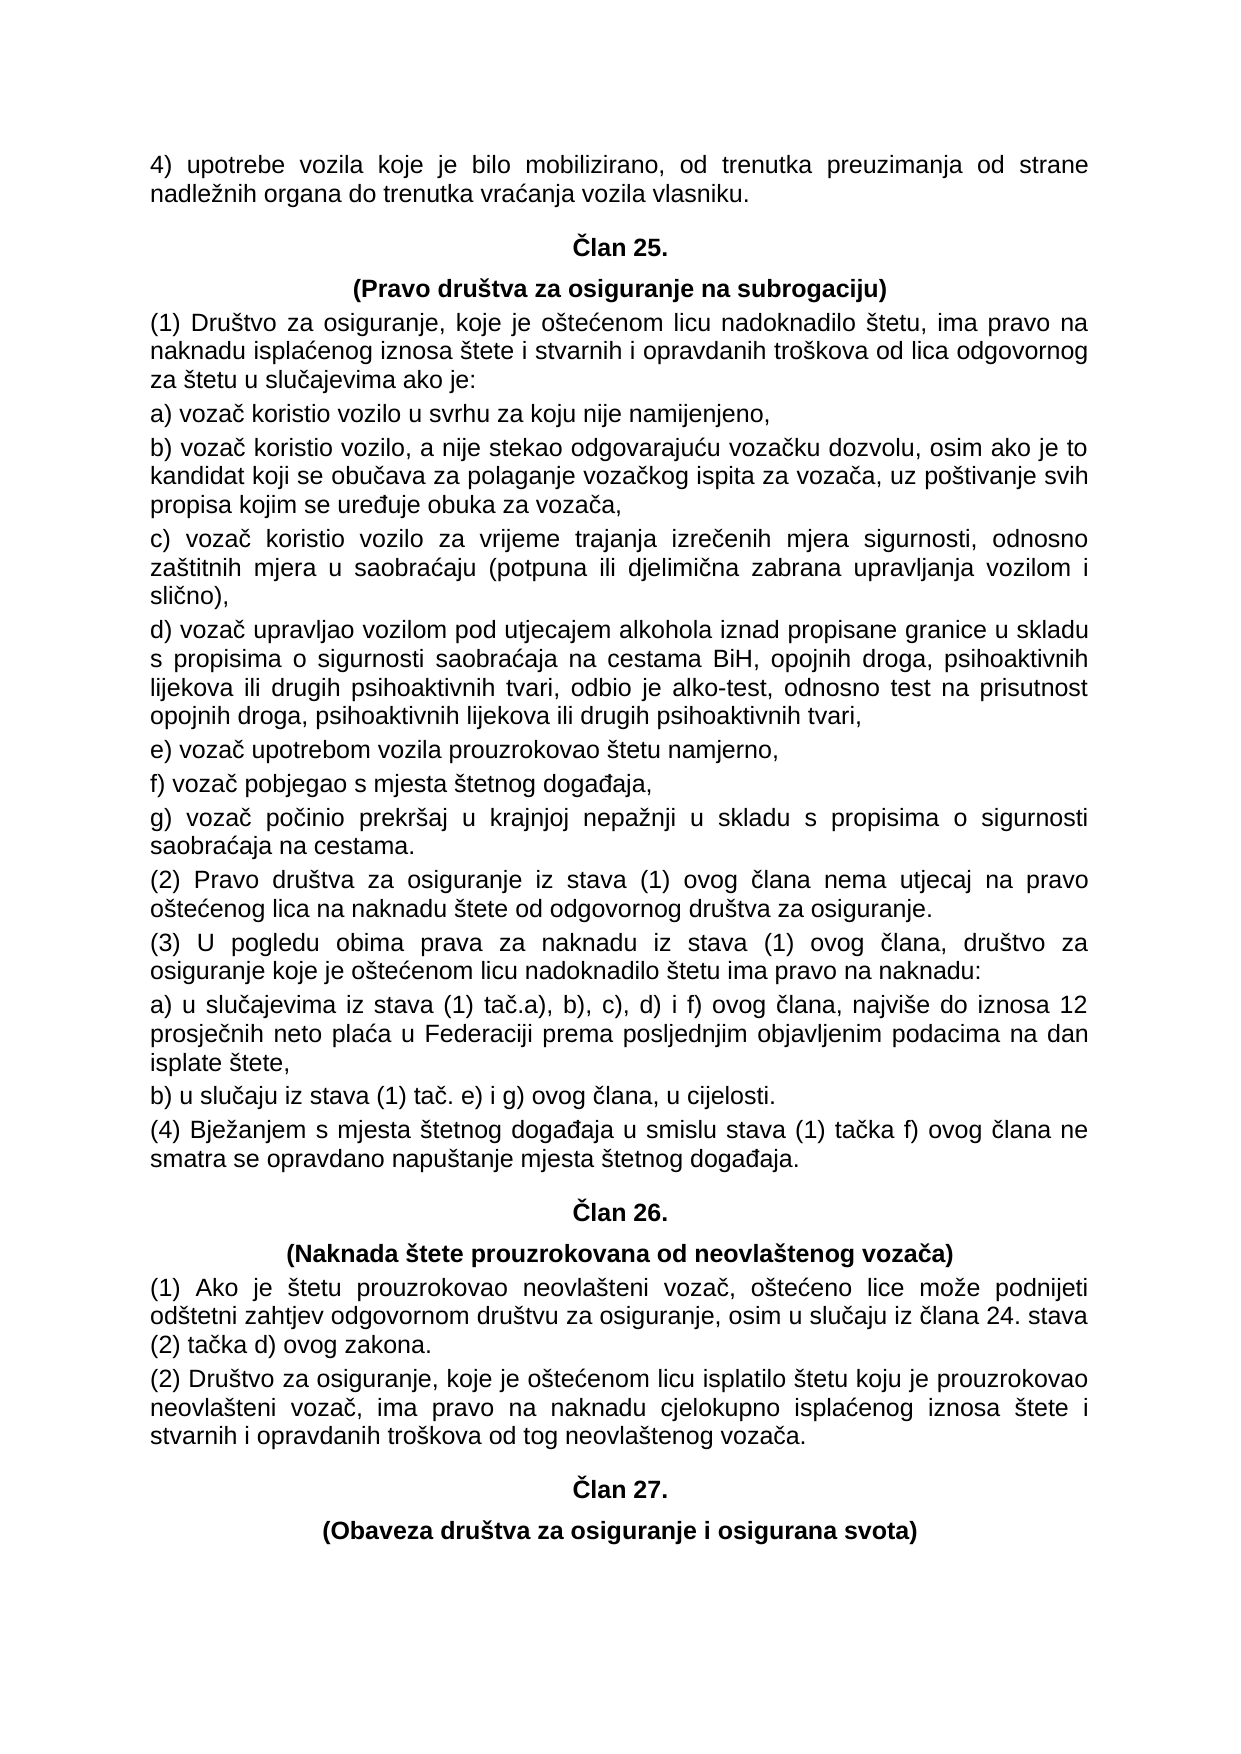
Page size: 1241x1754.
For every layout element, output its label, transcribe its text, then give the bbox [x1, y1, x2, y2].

text e) vozač upotrebom vozila prouzrokovao štetu namjerno, [150, 735, 1090, 764]
text Član 27. [150, 1475, 1090, 1504]
text (1) Društvo za osiguranje, koje je oštećenom licu nadoknadilo štetu, ima pravo na naknadu isplaćenog iznosa štete i stvarnih i opravdanih troškova od lica odgovornog za štetu u slučajevima ako je: [150, 307, 1090, 394]
text (3) U pogledu obima prava za naknadu iz stava (1) ovog člana, društvo za osiguranje koje je oštećenom licu nadoknadilo štetu ima pravo na naknadu: [150, 927, 1090, 985]
text (Obaveza društva za osiguranje i osigurana svota) [150, 1516, 1090, 1545]
text Član 25. [150, 232, 1090, 261]
text d) vozač upravljao vozilom pod utjecajem alkohola iznad propisane granice u skladu s propisima o sigurnosti saobraćaja na cestama BiH, opojnih droga, psihoaktivnih lijekova ili drugih psihoaktivnih tvari, odbio je alko-test, odnosno test na prisutnost opojnih droga, psihoaktivnih lijekova ili drugih psihoaktivnih tvari, [150, 615, 1090, 730]
text b) vozač koristio vozilo, a nije stekao odgovarajuću vozačku dozvolu, osim ako je to kandidat koji se obučava za polaganje vozačkog ispita za vozača, uz poštivanje svih propisa kojim se uređuje obuka za vozača, [150, 432, 1090, 519]
text (4) Bježanjem s mjesta štetnog događaja u smislu stava (1) tačka f) ovog člana ne smatra se opravdano napuštanje mjesta štetnog događaja. [150, 1115, 1090, 1172]
text 4) upotrebe vozila koje je bilo mobilizirano, od trenutka preuzimanja od strane nadležnih organa do trenutka vraćanja vozila vlasniku. [150, 150, 1090, 207]
text b) u slučaju iz stava (1) tač. e) i g) ovog člana, u cijelosti. [150, 1081, 1090, 1110]
text a) u slučajevima iz stava (1) tač.a), b), c), d) i f) ovog člana, najviše do iznosa 12 prosječnih neto plaća u Federaciji prema posljednjim objavljenim podacima na dan isplate štete, [150, 990, 1090, 1076]
text c) vozač koristio vozilo za vrijeme trajanja izrečenih mjera sigurnosti, odnosno zaštitnih mjera u saobraćaju (potpuna ili djelimična zabrana upravljanja vozilom i slično), [150, 524, 1090, 610]
text Član 26. [150, 1197, 1090, 1226]
text (Naknada štete prouzrokovana od neovlaštenog vozača) [150, 1239, 1090, 1267]
text (1) Ako je štetu prouzrokovao neovlašteni vozač, oštećeno lice može podnijeti odštetni zahtjev odgovornom društvu za osiguranje, osim u slučaju iz člana 24. stava (2) tačka d) ovog zakona. [150, 1272, 1090, 1359]
text (2) Društvo za osiguranje, koje je oštećenom licu isplatilo štetu koju je prouzrokovao neovlašteni vozač, ima pravo na naknadu cjelokupno isplaćenog iznosa štete i stvarnih i opravdanih troškova od tog neovlaštenog vozača. [150, 1364, 1090, 1450]
text (Pravo društva za osiguranje na subrogaciju) [150, 274, 1090, 302]
text f) vozač pobjegao s mjesta štetnog događaja, [150, 769, 1090, 797]
text a) vozač koristio vozilo u svrhu za koju nije namijenjeno, [150, 399, 1090, 427]
text (2) Pravo društva za osiguranje iz stava (1) ovog člana nema utjecaj na pravo oštećenog lica na naknadu štete od odgovornog društva za osiguranje. [150, 865, 1090, 922]
text g) vozač počinio prekršaj u krajnjoj nepažnji u skladu s propisima o sigurnosti saobraćaja na cestama. [150, 802, 1090, 860]
